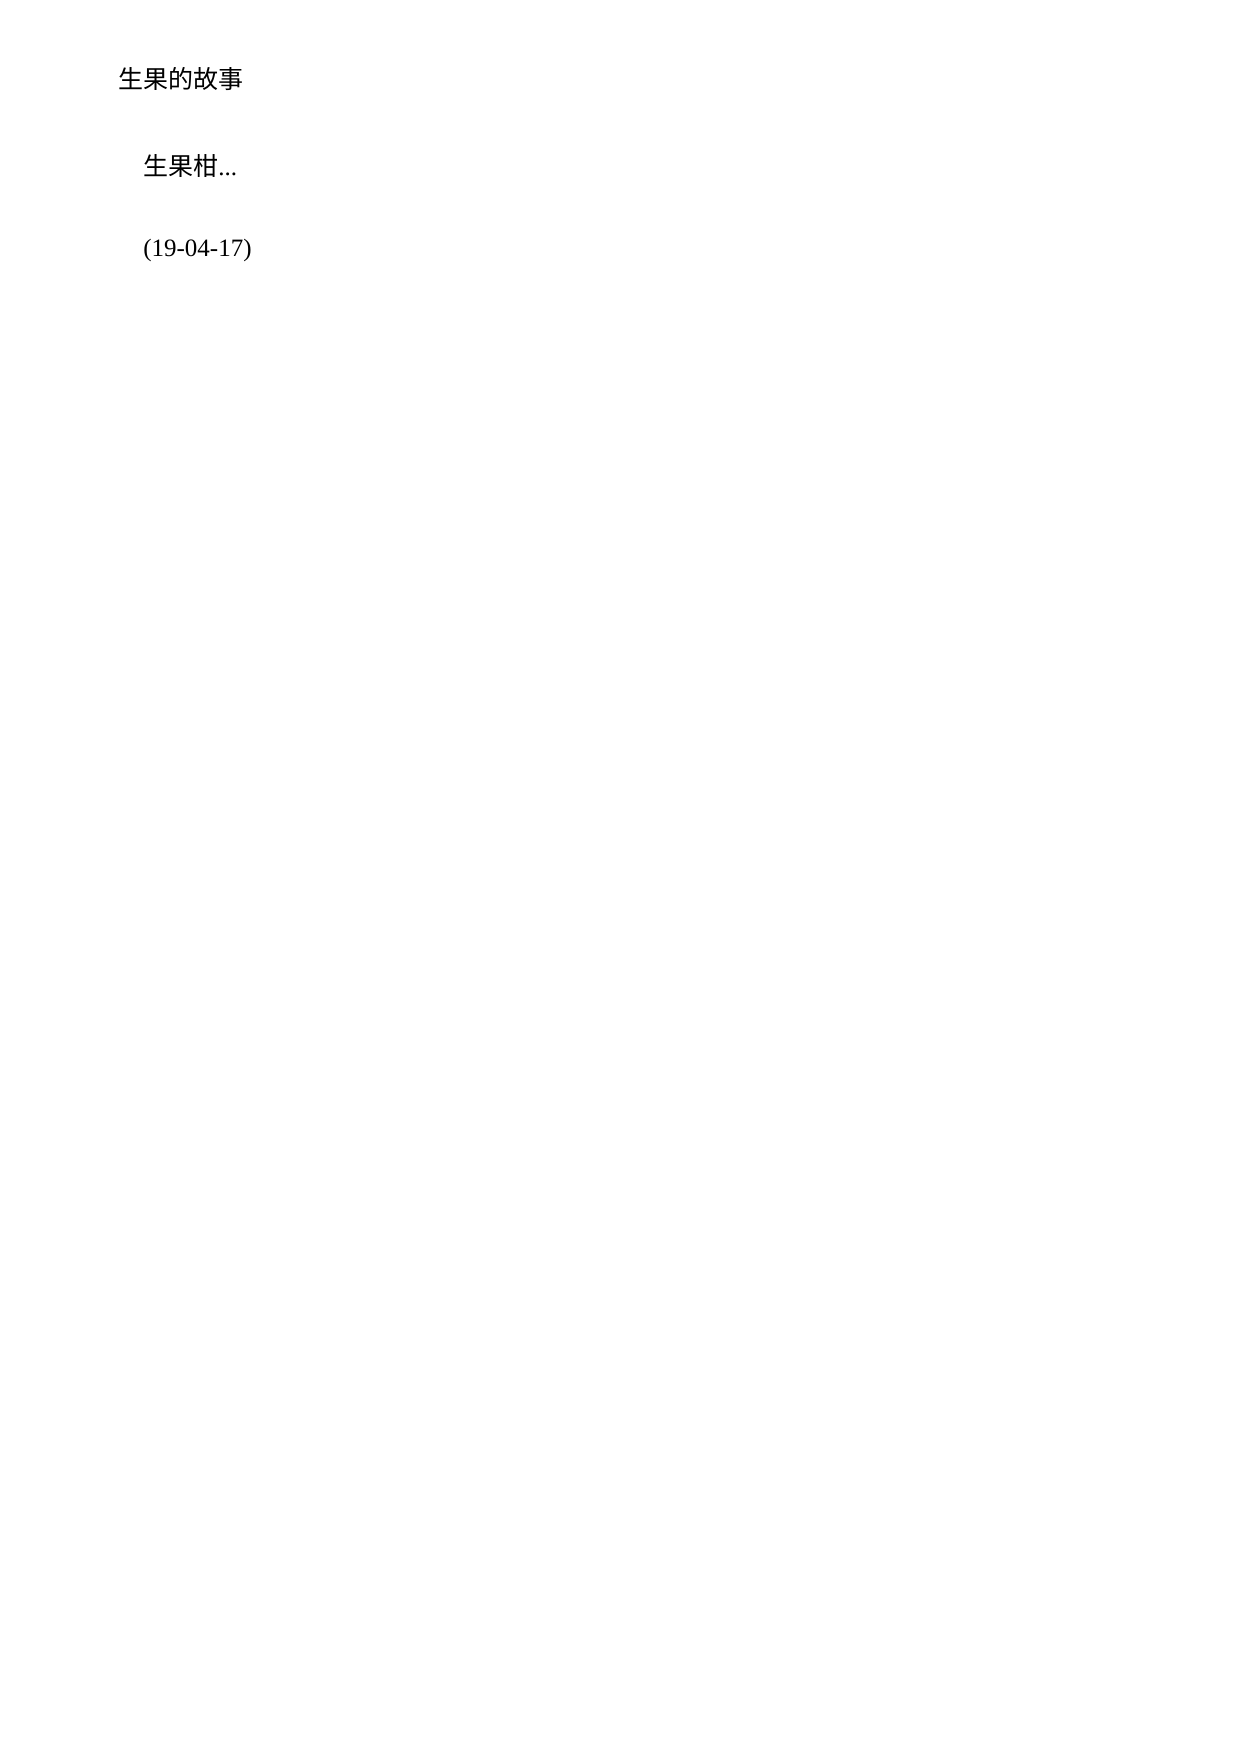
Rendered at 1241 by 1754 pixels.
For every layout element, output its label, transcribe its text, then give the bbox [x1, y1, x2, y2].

text (19-04-17) [118, 233, 1181, 262]
text 生果的故事 [118, 59, 1181, 95]
text 生果柑... [118, 146, 1181, 182]
